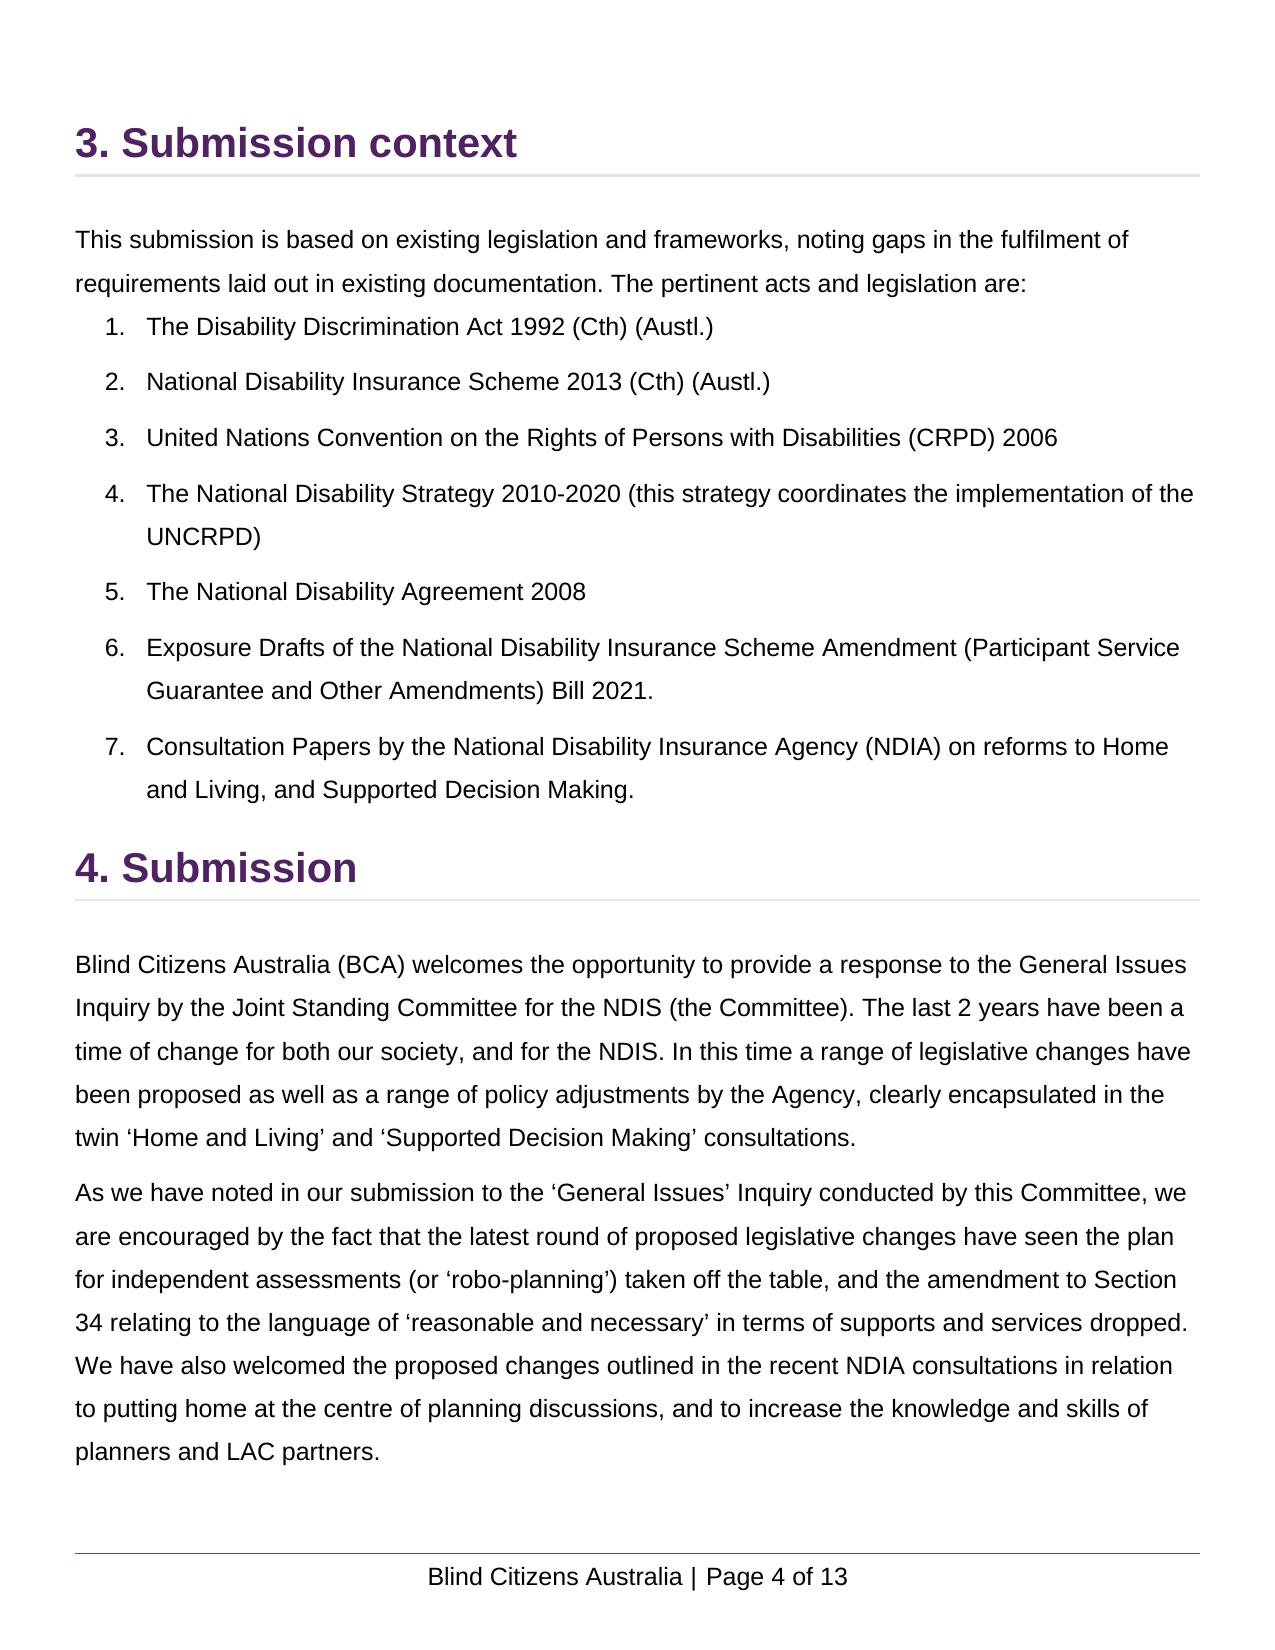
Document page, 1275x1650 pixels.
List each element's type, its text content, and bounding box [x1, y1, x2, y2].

text This submission is based on existing legislation and frameworks, noting gaps in the fulfilment of requirements laid out in existing documentation. The pertinent acts and legislation are: [75, 226, 1200, 297]
list Exposure Drafts of the National Disability Insurance Scheme Amendment (Participant Service Guarantee and Other Amendments) Bill 2021. [104, 633, 1200, 705]
text As we have noted in our submission to the ‘General Issues’ Inquiry conducted by this Committee, we are encouraged by the fact that the latest round of proposed legislative changes have seen the plan for independent assessments (or ‘robo-planning’) taken off the table, and the amendment to Section 34 relating to the language of ‘reasonable and necessary’ in terms of supports and services dropped. We have also welcomed the proposed changes outlined in the recent NDIA consultations in relation to putting home at the centre of planning discussions, and to increase the knowledge and skills of planners and LAC partners. [75, 1178, 1200, 1466]
list The Disability Discrimination Act 1992 (Cth) (Austl.) [104, 312, 1200, 341]
list National Disability Insurance Scheme 2013 (Cth) (Austl.) [104, 367, 1200, 396]
list The National Disability Strategy 2010-2020 (this strategy coordinates the implementation of the UNCRPD) [104, 479, 1200, 551]
subtitle 4. Submission [75, 843, 1200, 899]
text Blind Citizens Australia (BCA) welcomes the opportunity to provide a response to the General Issues Inquiry by the Joint Standing Committee for the NDIS (the Committee). The last 2 years have been a time of change for both our society, and for the NDIS. In this time a range of legislative changes have been proposed as well as a range of policy adjustments by the Agency, clearly encapsulated in the twin ‘Home and Living’ and ‘Supported Decision Making’ consultations. [75, 950, 1200, 1152]
list Consultation Papers by the National Disability Insurance Agency (NDIA) on reforms to Home and Living, and Supported Decision Making. [104, 732, 1200, 804]
list The National Disability Agreement 2008 [104, 577, 1200, 606]
subtitle 3. Submission context [75, 118, 1200, 174]
list United Nations Convention on the Rights of Persons with Disabilities (CRPD) 2006 [104, 423, 1200, 452]
